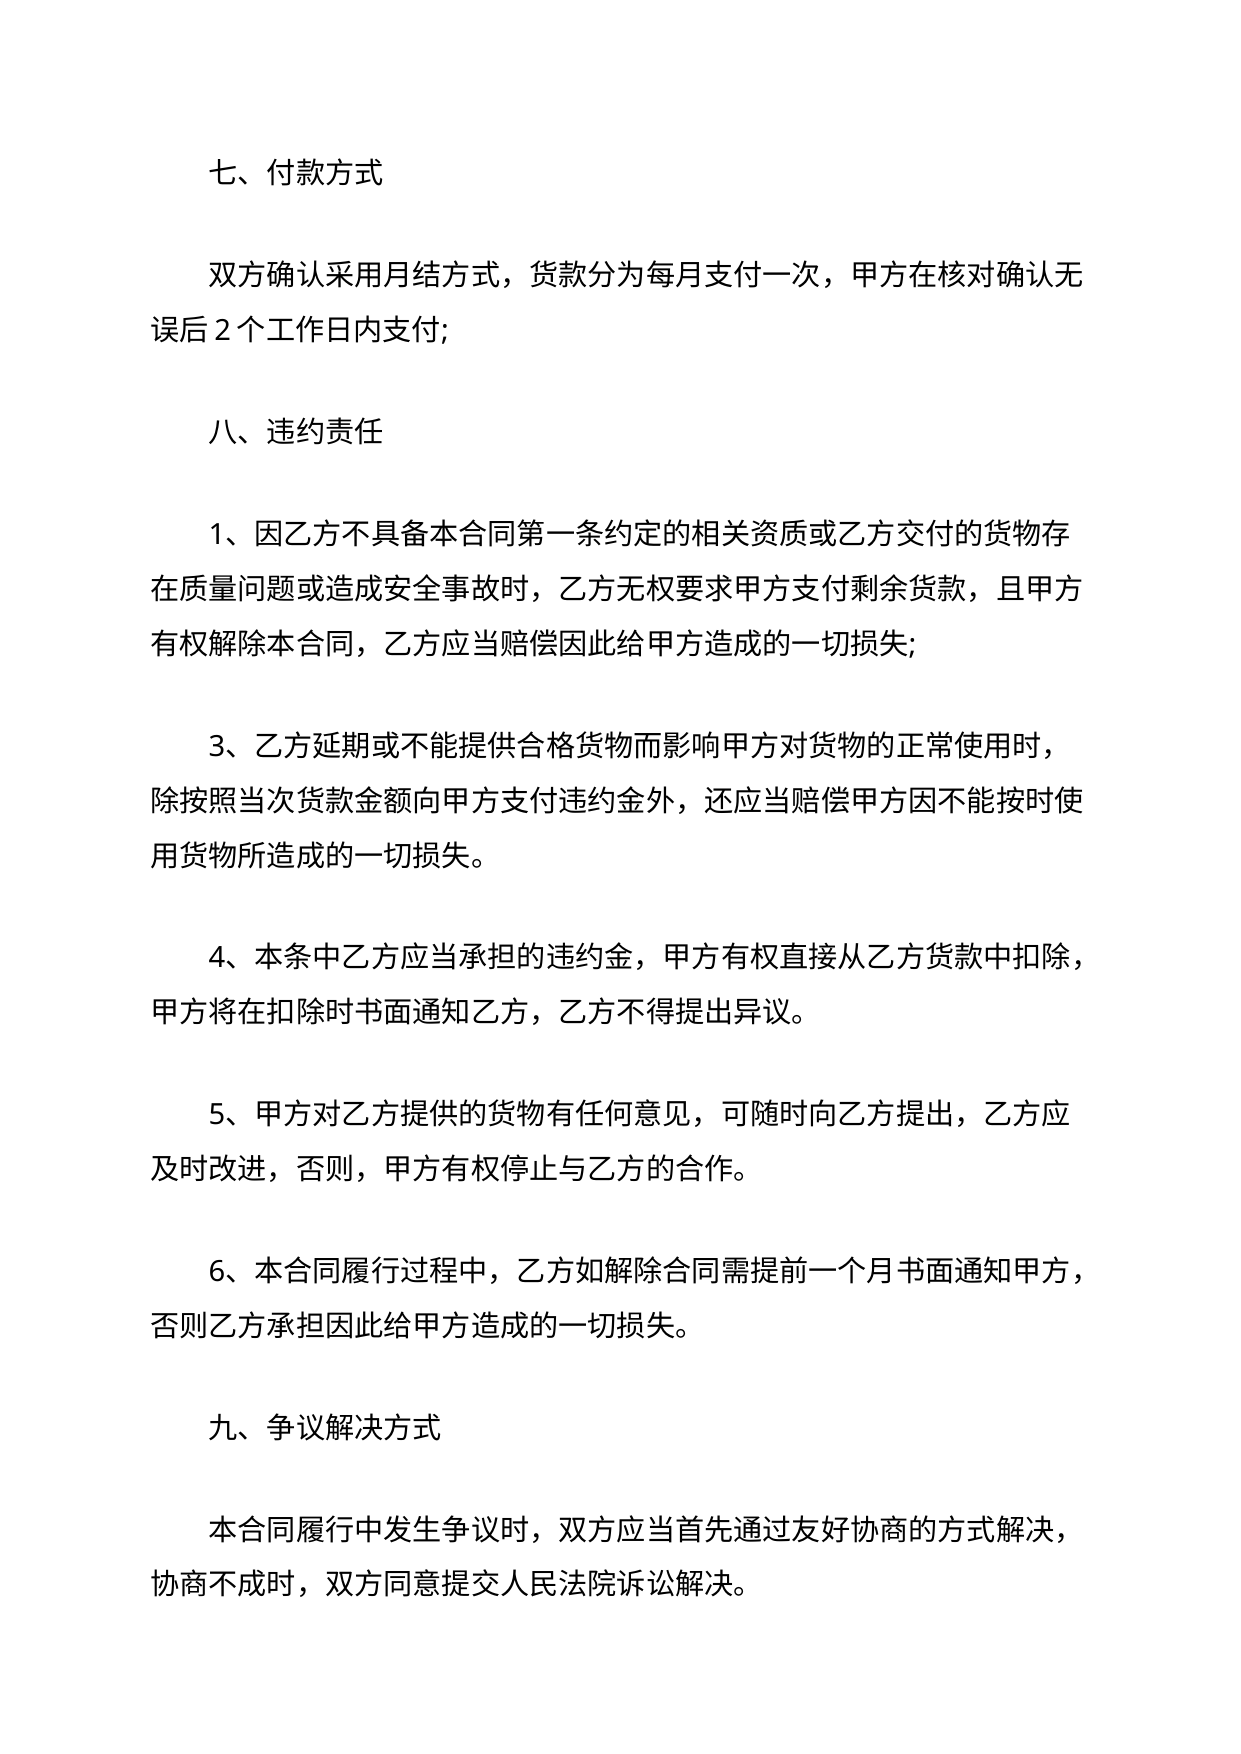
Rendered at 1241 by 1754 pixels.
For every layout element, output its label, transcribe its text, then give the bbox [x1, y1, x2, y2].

text 3、乙方延期或不能提供合格货物而影响甲方对货物的正常使用时，除按照当次货款金额向甲方支付违约金外，还应当赔偿甲方因不能按时使用货物所造成的一切损失。 [150, 722, 1090, 874]
text 5、甲方对乙方提供的货物有任何意见，可随时向乙方提出，乙方应及时改进，否则，甲方有权停止与乙方的合作。 [150, 1091, 1090, 1188]
text 八、违约责任 [150, 409, 1090, 451]
text 1、因乙方不具备本合同第一条约定的相关资质或乙方交付的货物存在质量问题或造成安全事故时，乙方无权要求甲方支付剩余货款，且甲方有权解除本合同，乙方应当赔偿因此给甲方造成的一切损失; [150, 510, 1090, 663]
text 双方确认采用月结方式，货款分为每月支付一次，甲方在核对确认无误后2个工作日内支付; [150, 252, 1090, 349]
text 七、付款方式 [150, 150, 1090, 192]
text 4、本条中乙方应当承担的违约金，甲方有权直接从乙方货款中扣除，甲方将在扣除时书面通知乙方，乙方不得提出异议。 [150, 934, 1090, 1031]
text 6、本合同履行过程中，乙方如解除合同需提前一个月书面通知甲方，否则乙方承担因此给甲方造成的一切损失。 [150, 1247, 1090, 1345]
text 本合同履行中发生争议时，双方应当首先通过友好协商的方式解决，协商不成时，双方同意提交人民法院诉讼解决。 [150, 1506, 1090, 1603]
text 九、争议解决方式 [150, 1404, 1090, 1447]
